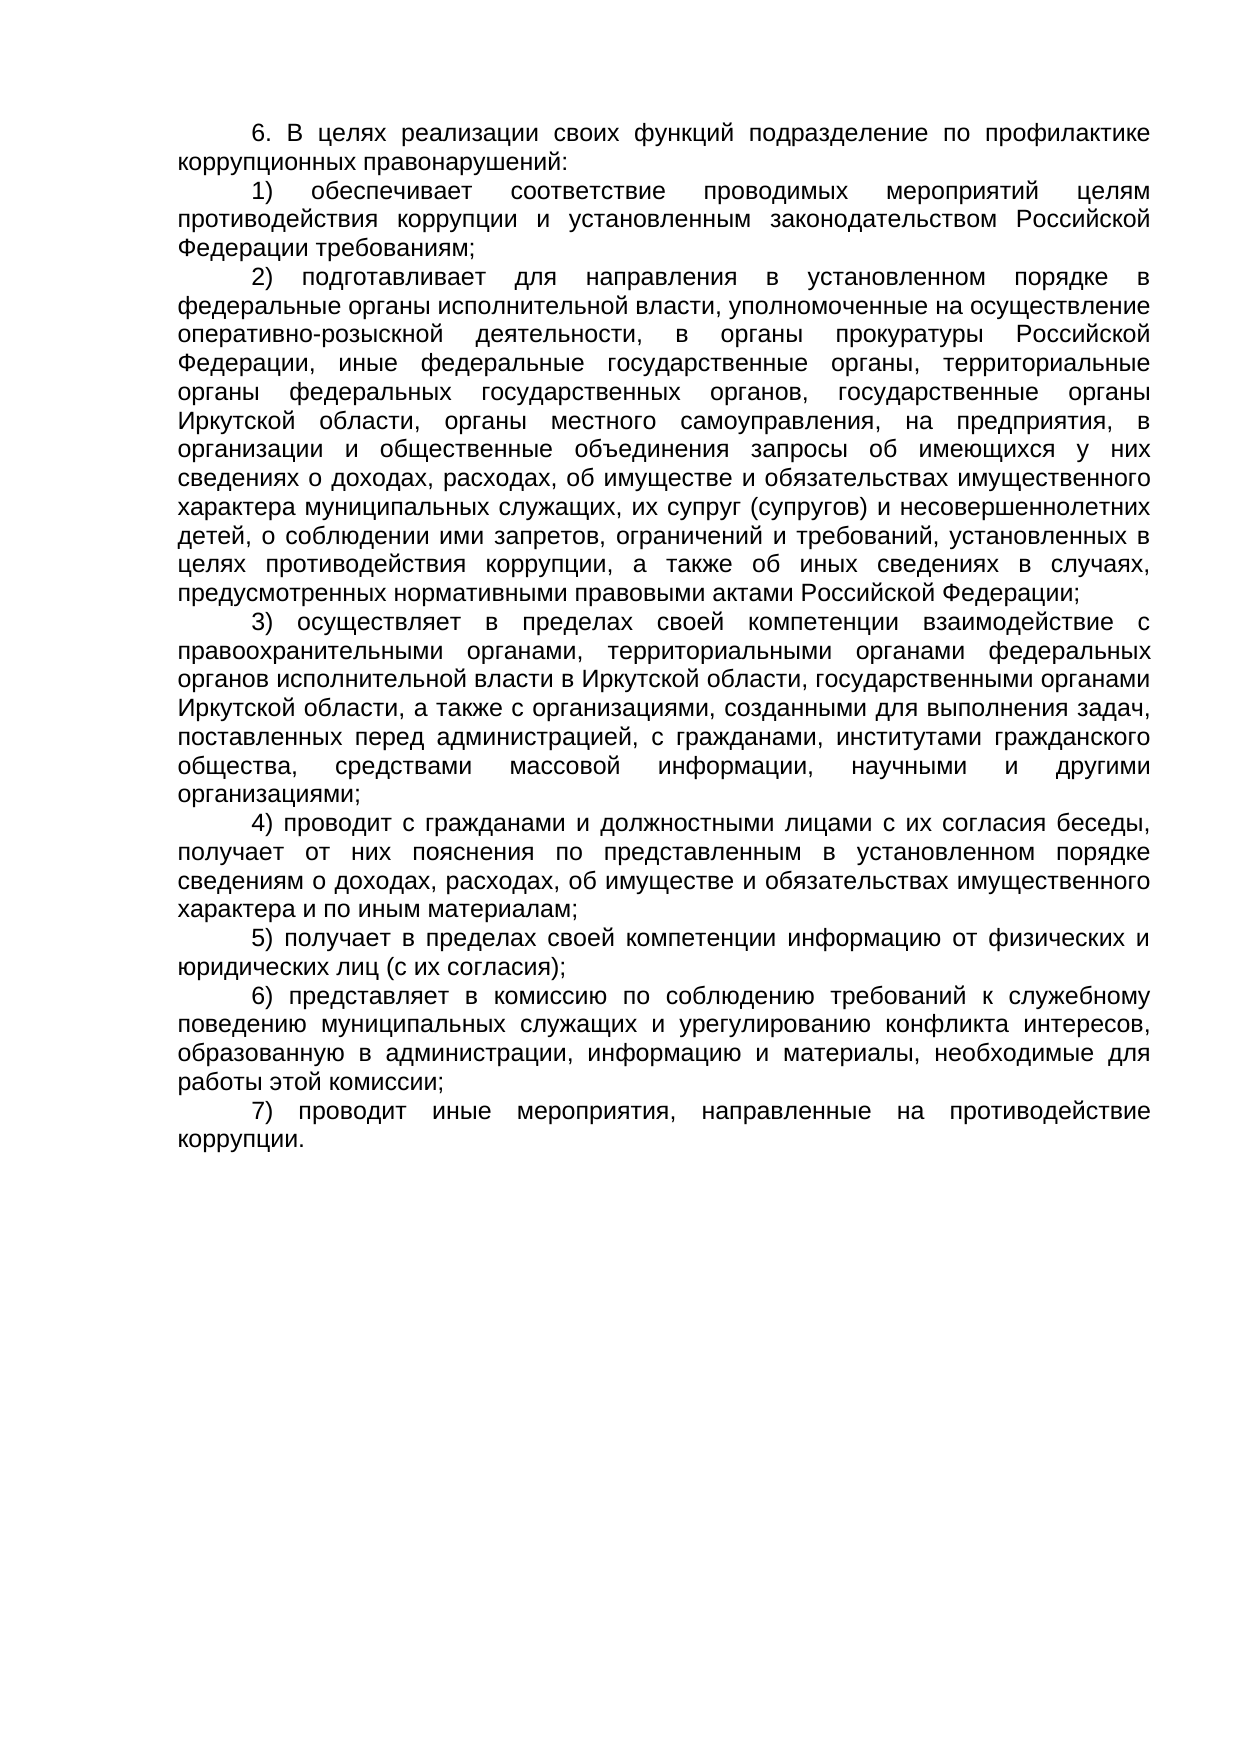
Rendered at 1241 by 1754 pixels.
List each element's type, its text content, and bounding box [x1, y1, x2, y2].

text 6. В целях реализации своих функций подразделение по профилактике коррупционных правонарушений: [177, 118, 1152, 176]
text 3) осуществляет в пределах своей компетенции взаимодействие с правоохранительными органами, территориальными органами федеральных органов исполнительной власти в Иркутской области, государственными органами Иркутской области, а также с организациями, созданными для выполнения задач, поставленных перед администрацией, с гражданами, институтами гражданского общества, средствами массовой информации, научными и другими организациями; [177, 607, 1152, 664]
text 2) подготавливает для направления в установленном порядке в федеральные органы исполнительной власти, уполномоченные на осуществление оперативно-розыскной деятельности, в органы прокуратуры Российской Федерации, иные федеральные государственные органы, территориальные органы федеральных государственных органов, государственные органы Иркутской области, органы местного самоуправления, на предприятия, в организации и общественные объединения запросы об имеющихся у них сведениях о доходах, расходах, об имуществе и обязательствах имущественного характера муниципальных служащих, их супруг (супругов) и несовершеннолетних детей, о соблюдении ими запретов, ограничений и требований, установленных в целях противодействия коррупции, а также об иных сведениях в случаях, предусмотренных нормативными правовыми актами Российской Федерации; [177, 262, 1152, 607]
text 6) представляет в комиссию по соблюдению требований к служебному поведению муниципальных служащих и урегулированию конфликта интересов, образованную в администрации, информацию и материалы, необходимые для работы этой комиссии; [177, 981, 1152, 1096]
text 3) осуществляет в пределах своей компетенции взаимодействие с правоохранительными органами, территориальными органами федеральных органов исполнительной власти в Иркутской области, государственными органами Иркутской области, а также с организациями, созданными для выполнения задач, поставленных перед администрацией, с гражданами, институтами гражданского общества, средствами массовой информации, научными и другими организациями; [177, 693, 1152, 808]
text 1) обеспечивает соответствие проводимых мероприятий целям противодействия коррупции и установленным законодательством Российской Федерации требованиям; [177, 176, 1152, 262]
text 7) проводит иные мероприятия, направленные на противодействие коррупции. [177, 1096, 1152, 1153]
text 4) проводит с гражданами и должностными лицами с их согласия беседы, получает от них пояснения по представленным в установленном порядке сведениям о доходах, расходах, об имуществе и обязательствах имущественного характера и по иным материалам; [177, 808, 1152, 923]
text 5) получает в пределах своей компетенции информацию от физических и юридических лиц (с их согласия); [177, 923, 1152, 981]
